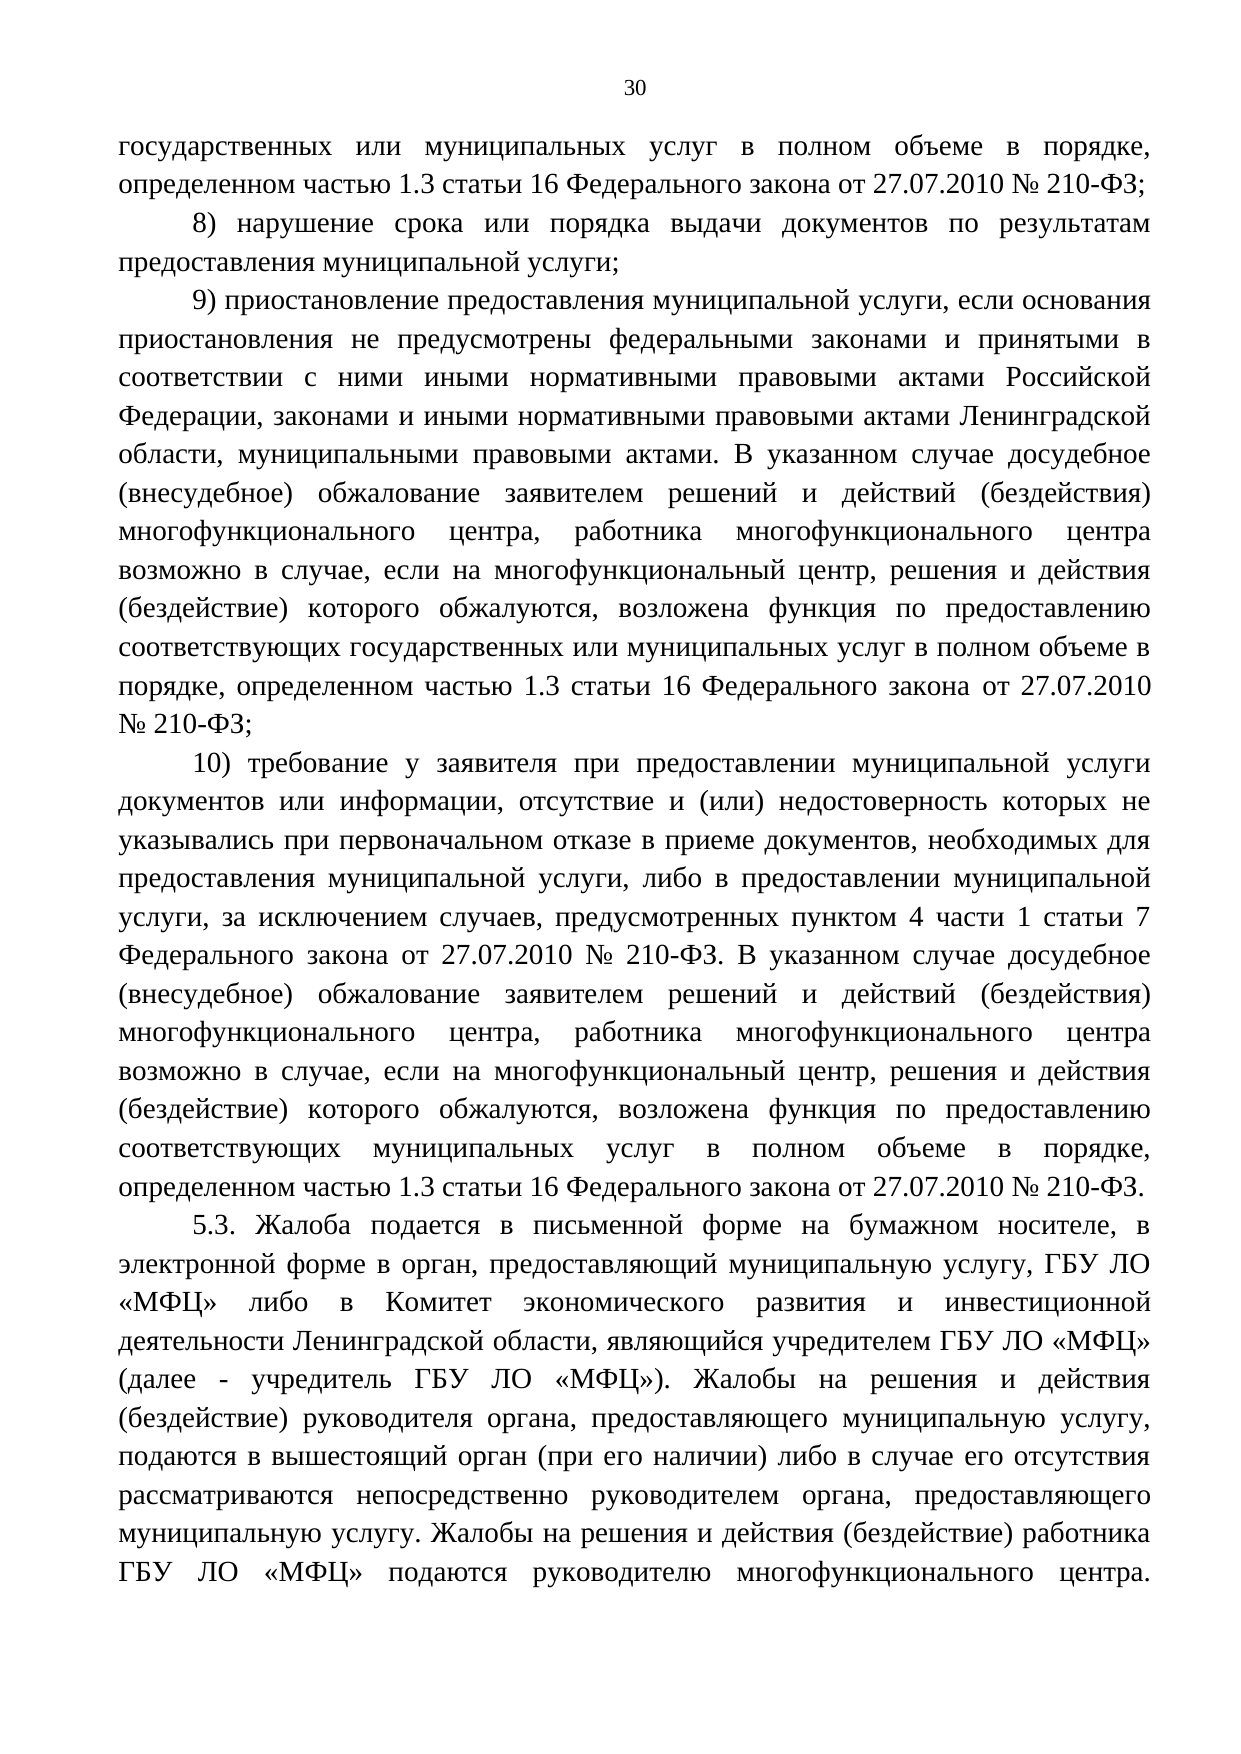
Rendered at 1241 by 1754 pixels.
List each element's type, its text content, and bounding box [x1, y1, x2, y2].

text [118, 128, 1152, 200]
text 10) требование у заявителя при предоставлении муниципальной услуги документов или информации, отсутствие и (или) недостоверность которых не указывались при первоначальном отказе в приеме документов, необходимых для предоставления муниципальной услуги, либо в предоставлении муниципальной услуги, за исключением случаев, предусмотренных пунктом 4 части 1 статьи 7 Федерального закона от 27.07.2010 № 210-ФЗ. В указанном случае досудебное (внесудебное) обжалование заявителем решений и действий (бездействия) многофункционального центра, работника многофункционального центра возможно в случае, если на многофункциональный центр, решения и действия (бездействие) которого обжалуются, возложена функция по предоставлению соответствующих муниципальных услуг в полном объеме в порядке, определенном частью 1.3 статьи 16 Федерального закона от 27.07.2010 № 210-ФЗ. [118, 745, 1152, 1202]
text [118, 1207, 1152, 1588]
text 9) приостановление предоставления муниципальной услуги, если основания приостановления не предусмотрены федеральными законами и принятыми в соответствии с ними иными нормативными правовыми актами Российской Федерации, законами и иными нормативными правовыми актами Ленинградской области, муниципальными правовыми актами. В указанном случае досудебное (внесудебное) обжалование заявителем решений и действий (бездействия) многофункционального центра, работника многофункционального центра возможно в случае, если на многофункциональный центр, решения и действия (бездействие) которого обжалуются, возложена функция по предоставлению соответствующих государственных или муниципальных услуг в полном объеме в порядке, определенном частью 1.3 статьи 16 Федерального закона от 27.07.2010 № 210-ФЗ; [118, 282, 1152, 740]
text 8) нарушение срока или порядка выдачи документов по результатам предоставления муниципальной услуги; [118, 205, 1152, 277]
